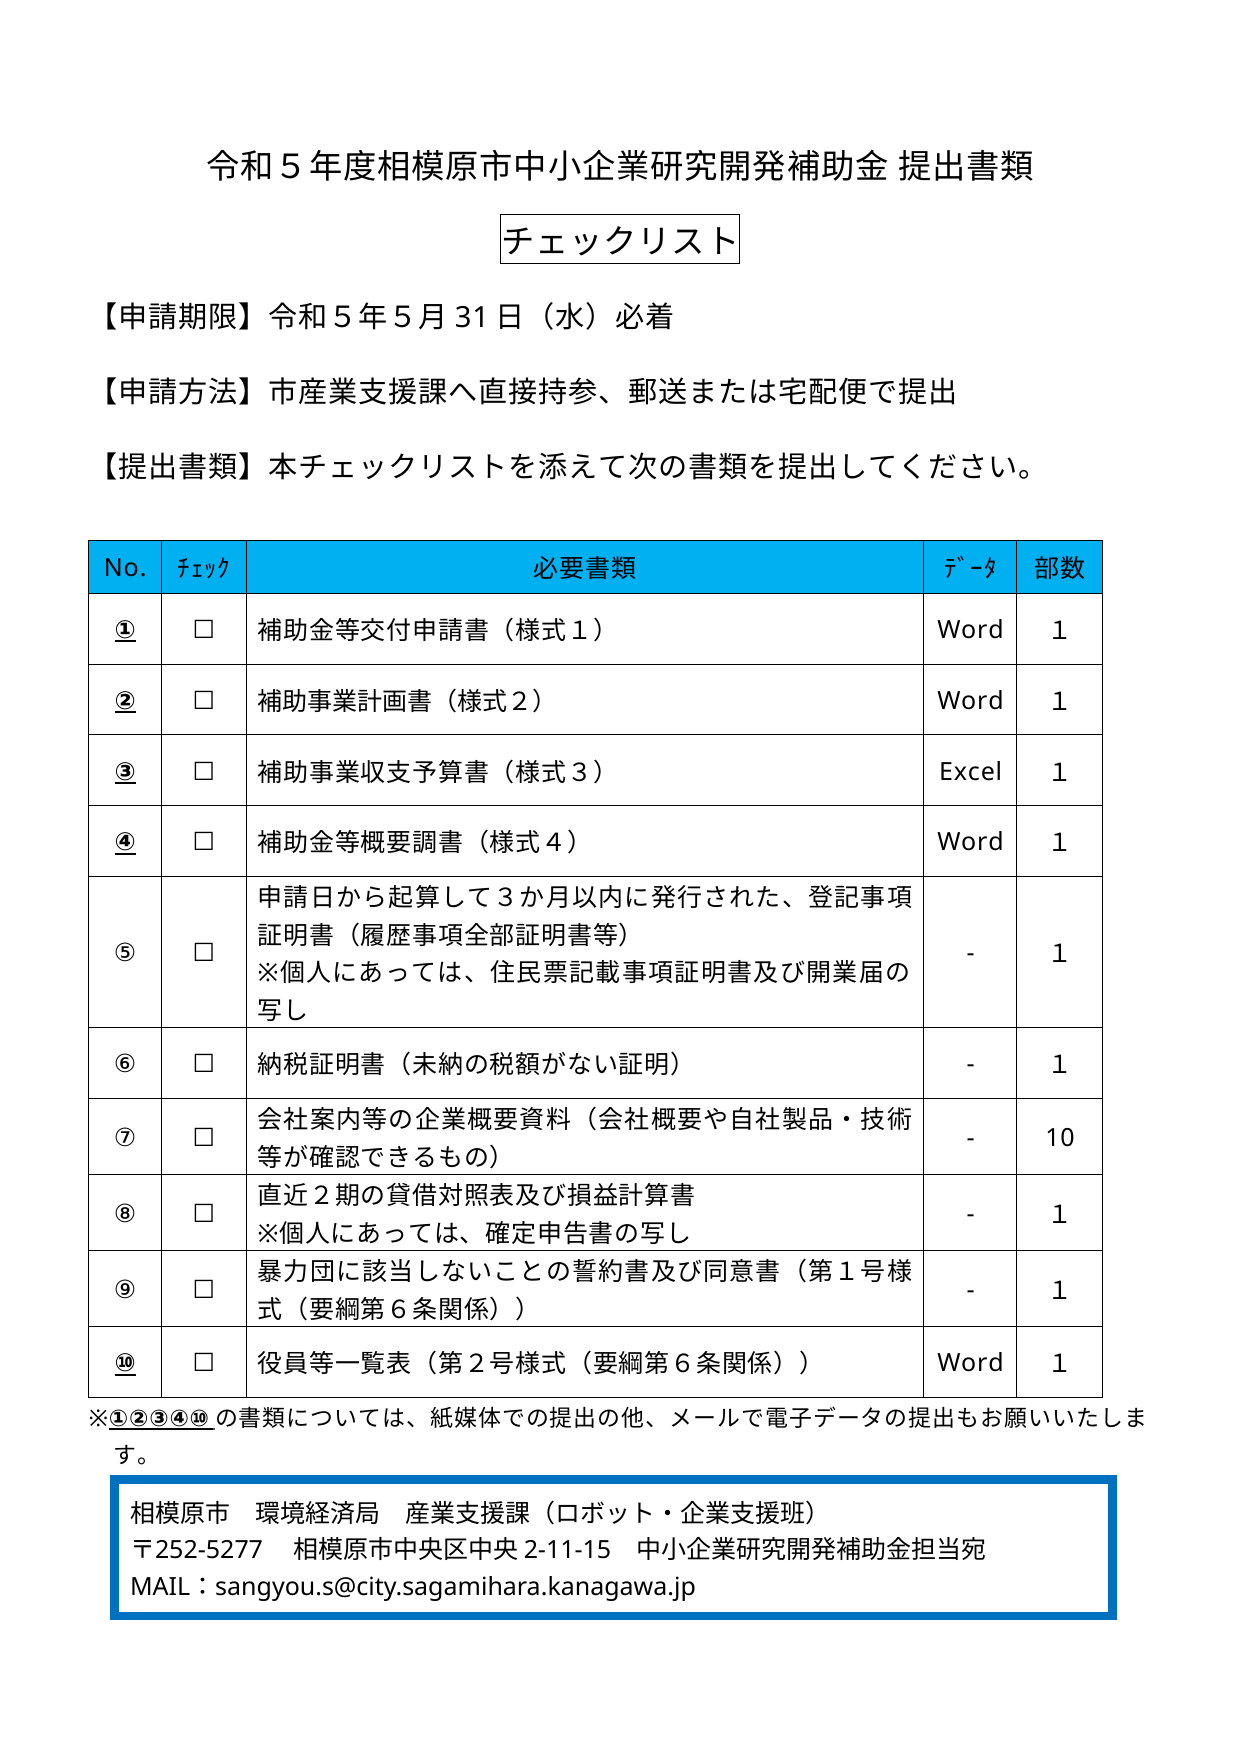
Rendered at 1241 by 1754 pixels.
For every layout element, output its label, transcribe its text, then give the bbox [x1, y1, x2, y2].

table_header ﾁｪｯｸ [162, 541, 246, 593]
text 令和５年度相模原市中小企業研究開発補助金 提出書類 [89, 127, 1152, 202]
text チェックリスト [89, 202, 1152, 277]
table_cell 直近２期の貸借対照表及び損益計算書 ※個人にあっては、確定申告書の写し [247, 1175, 923, 1250]
table_header No. [89, 541, 161, 593]
text 【提出書類】本チェックリストを添えて次の書類を提出してください。 [89, 427, 1152, 502]
table_cell ⑦ [89, 1099, 161, 1174]
table_cell Word [924, 594, 1016, 663]
table_cell １ [1017, 806, 1102, 876]
table_cell ⑨ [89, 1251, 161, 1326]
table_cell ⑥ [89, 1028, 161, 1098]
text 【申請方法】市産業支援課へ直接持参、郵送または宅配便で提出 [89, 352, 1152, 427]
table_cell ⑤ [89, 877, 161, 1027]
table_header 部数 [1017, 541, 1102, 593]
table_cell １ [1017, 1251, 1102, 1326]
table_cell - [924, 1099, 1016, 1174]
table_cell １ [1017, 735, 1102, 805]
table_cell １ [1017, 1028, 1102, 1098]
table_cell １ [1017, 594, 1102, 663]
table_cell 納税証明書（未納の税額がない証明） [247, 1028, 923, 1098]
text ※①②③④⑩の書類については、紙媒体での提出の他、メールで電子データの提出もお願いいたします。 [89, 1398, 1152, 1473]
table_header 必要書類 [247, 541, 923, 593]
table_cell １ [1017, 1327, 1102, 1397]
text 【申請期限】令和５年５月31日（水）必着 [89, 277, 1152, 352]
table_cell 10 [1017, 1099, 1102, 1174]
table_cell １ [1017, 1175, 1102, 1250]
table_cell Word [924, 806, 1016, 876]
table_cell Word [924, 1327, 1016, 1397]
table_cell 役員等一覧表（第２号様式（要綱第６条関係）） [247, 1327, 923, 1397]
table_cell 申請日から起算して３か月以内に発行された、登記事項証明書（履歴事項全部証明書等） ※個人にあっては、住民票記載事項証明書及び開業届の写し [247, 877, 923, 1027]
table_cell - [924, 1028, 1016, 1098]
table_header ﾃﾞｰﾀ [924, 541, 1016, 593]
table_cell Excel [924, 735, 1016, 805]
table_cell 補助事業収支予算書（様式３） [247, 735, 923, 805]
table_cell - [924, 877, 1016, 1027]
table_cell 補助金等交付申請書（様式１） [247, 594, 923, 663]
table_cell Word [924, 665, 1016, 734]
table_cell - [924, 1251, 1016, 1326]
table_cell １ [1017, 665, 1102, 734]
table_cell 補助金等概要調書（様式４） [247, 806, 923, 876]
table_cell ⑩ [89, 1327, 161, 1397]
table_cell ③ [89, 735, 161, 805]
table_cell ⑧ [89, 1175, 161, 1250]
table_cell ② [89, 665, 161, 734]
table_cell ① [89, 594, 161, 663]
table_cell １ [1017, 877, 1102, 1027]
table_cell ④ [89, 806, 161, 876]
table_cell 暴力団に該当しないことの誓約書及び同意書（第１号様式（要綱第６条関係）） [247, 1251, 923, 1326]
table_cell 会社案内等の企業概要資料（会社概要や自社製品・技術等が確認できるもの） [247, 1099, 923, 1174]
table_cell - [924, 1175, 1016, 1250]
table_cell 補助事業計画書（様式２） [247, 665, 923, 734]
